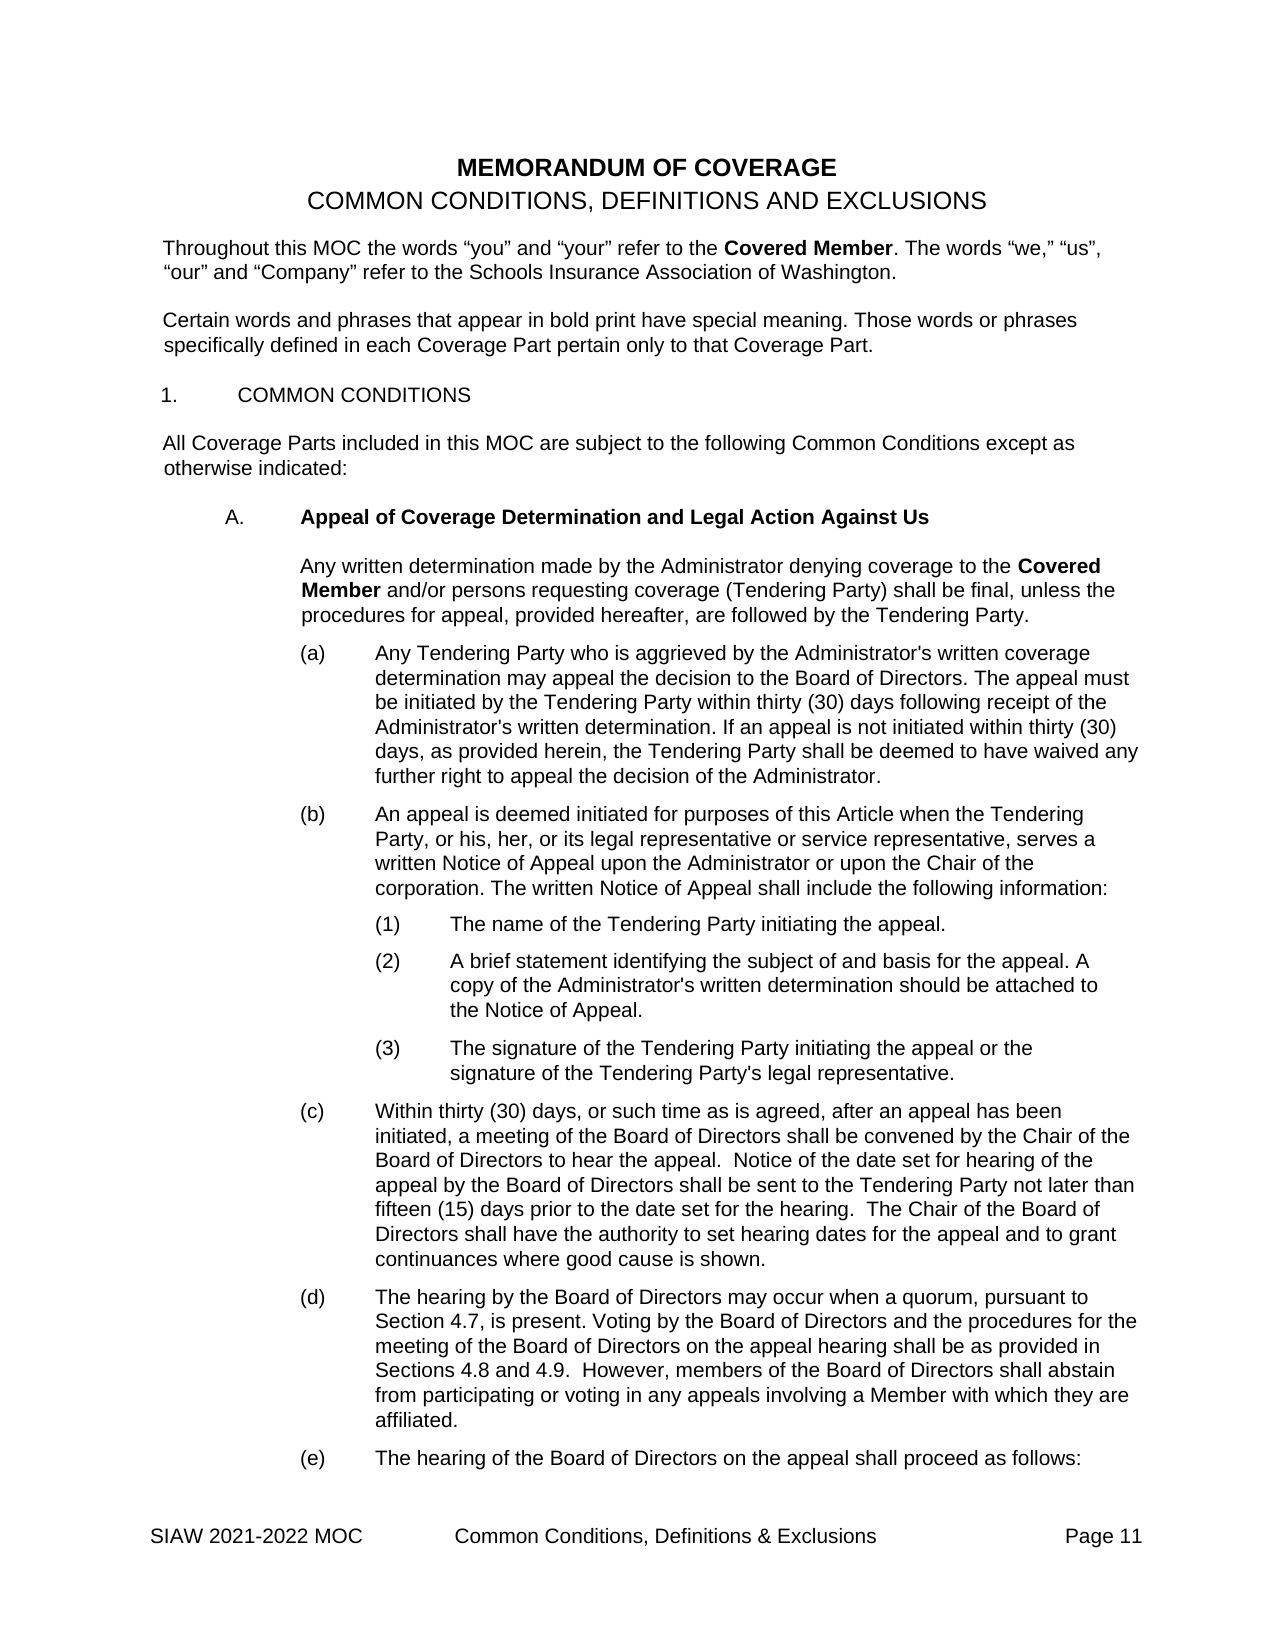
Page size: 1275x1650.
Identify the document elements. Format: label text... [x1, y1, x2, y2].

list The name of the Tendering Party initiating the appeal. [375, 912, 1124, 936]
text A. Appeal of Coverage Determination and Legal Action Against Us [160, 505, 1142, 529]
list The hearing by the Board of Directors may occur when a quorum, pursuant to Section 4.7, is present. Voting by the Board of Directors and the procedures for the meeting of the Board of Directors on the appeal hearing shall be as provided in Sections 4.8 and 4.9. However, members of the Board of Directors shall abstain from participating or voting in any appeals involving a Member with which they are affiliated. [300, 1284, 1142, 1431]
list The signature of the Tendering Party initiating the appeal or the signature of the Tendering Party's legal representative. [375, 1036, 1124, 1084]
list An appeal is deemed initiated for purposes of this Article when the Tendering Party, or his, her, or its legal representative or service representative, serves a written Notice of Appeal upon the Administrator or upon the Chair of the corporation. The written Notice of Appeal shall include the following information: [300, 802, 1142, 900]
text 1. COMMON CONDITIONS [160, 383, 1142, 407]
list Any Tendering Party who is aggrieved by the Administrator's written coverage determination may appeal the decision to the Board of Directors. The appeal must be initiated by the Tendering Party within thirty (30) days following receipt of the Administrator's written determination. If an appeal is not initiated within thirty (30) days, as provided herein, the Tendering Party shall be deemed to have waived any further right to appeal the decision of the Administrator. [300, 641, 1142, 788]
text Throughout this MOC the words “you” and “your” refer to the Covered Member. The words “we,” “us”, “our” and “Company” refer to the Schools Insurance Association of Washington. [162, 235, 1142, 284]
text Certain words and phrases that appear in bold print have special meaning. Those words or phrases specifically defined in each Coverage Part pertain only to that Coverage Part. [162, 308, 1124, 357]
list A brief statement identifying the subject of and basis for the appeal. A copy of the Administrator's written determination should be attached to the Notice of Appeal. [375, 948, 1124, 1022]
list The hearing of the Board of Directors on the appeal shall proceed as follows: [300, 1446, 1142, 1470]
list Within thirty (30) days, or such time as is agreed, after an appeal has been initiated, a meeting of the Board of Directors shall be convened by the Chair of the Board of Directors to hear the appeal. Notice of the date set for hearing of the appeal by the Board of Directors shall be sent to the Tendering Party not later than fifteen (15) days prior to the date set for the hearing. The Chair of the Board of Directors shall have the authority to set hearing dates for the appeal and to grant continuances where good cause is shown. [300, 1099, 1142, 1270]
text Any written determination made by the Administrator denying coverage to the Covered Member and/or persons requesting coverage (Tendering Party) shall be final, unless the procedures for appeal, provided hereafter, are followed by the Tendering Party. [300, 553, 1124, 627]
text COMMON CONDITIONS, DEFINITIONS AND EXCLUSIONS [190, 186, 1104, 215]
text All Coverage Parts included in this MOC are subject to the following Common Conditions except as otherwise indicated: [162, 431, 1124, 479]
subtitle MEMORANDUM OF COVERAGE [190, 153, 1103, 182]
